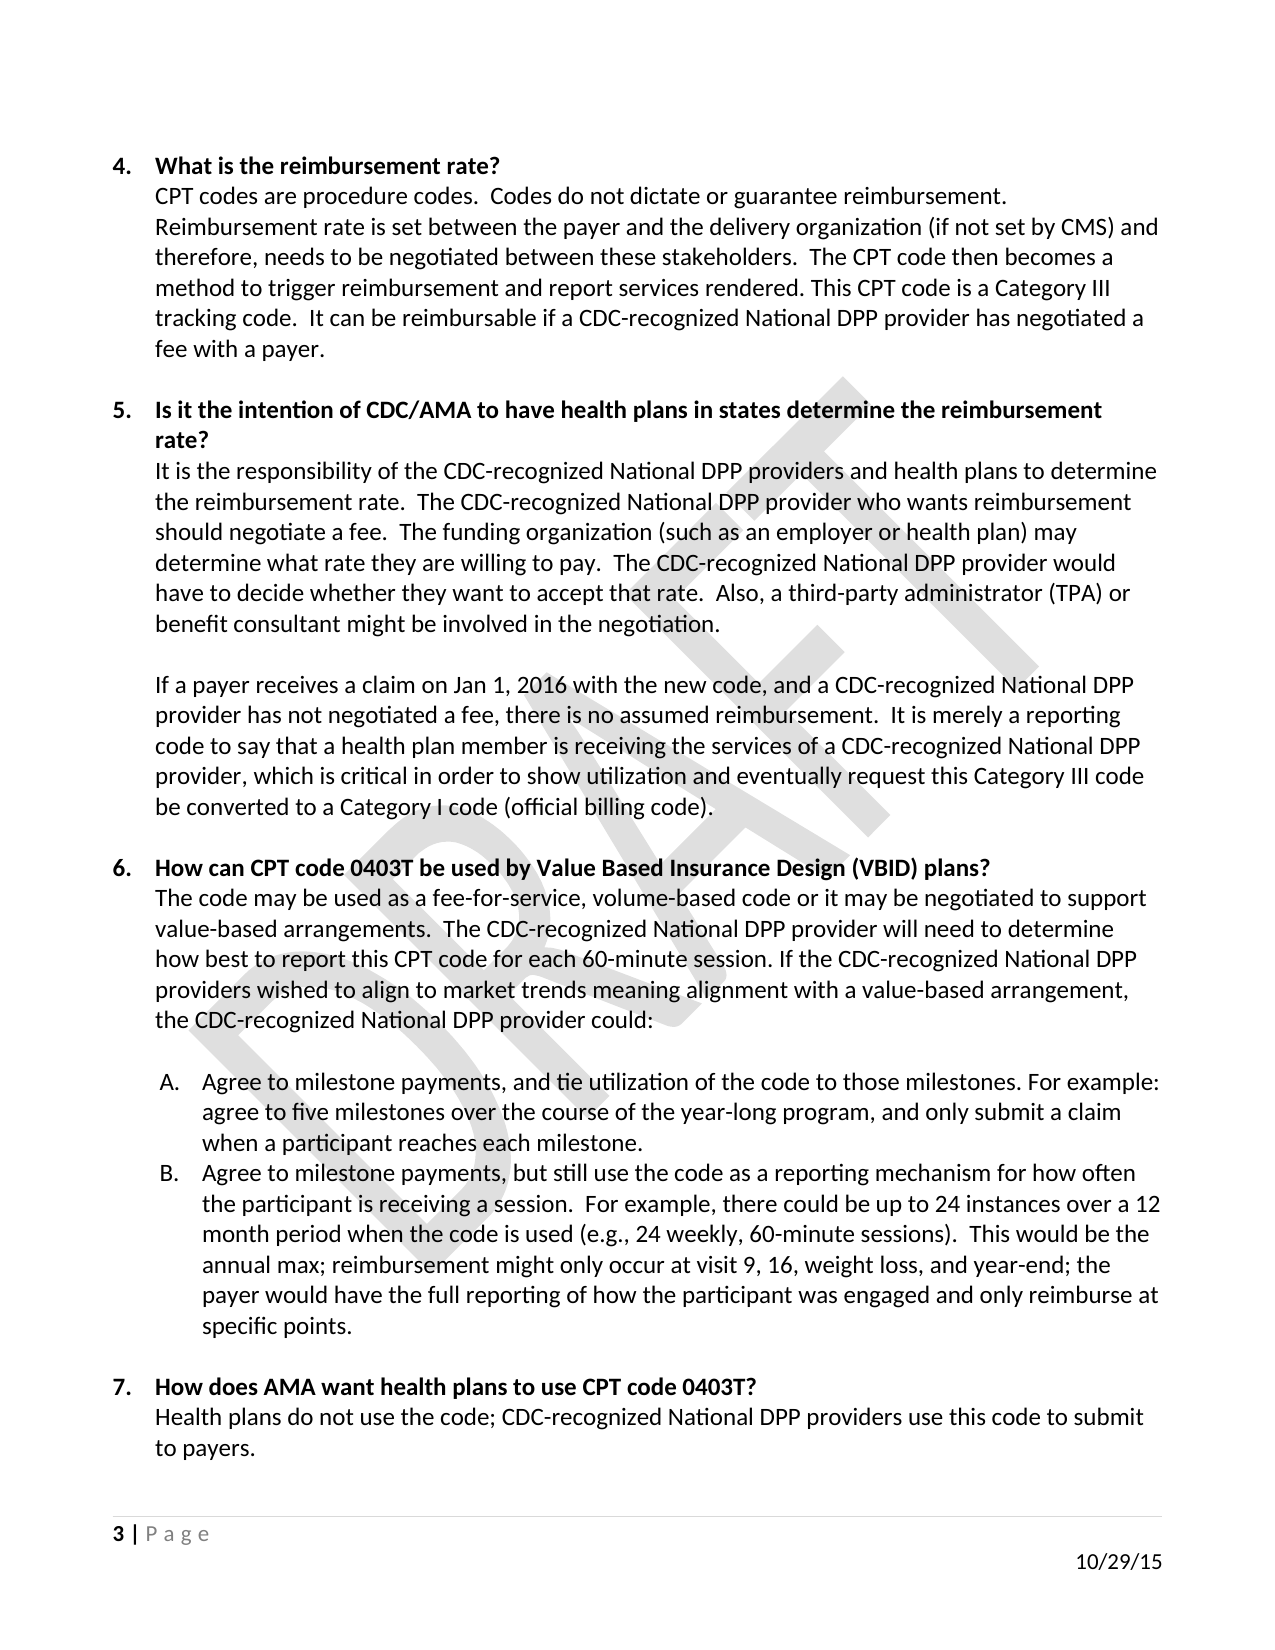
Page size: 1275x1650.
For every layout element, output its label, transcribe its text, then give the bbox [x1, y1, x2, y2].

list How does AMA want health plans to use CPT code 0403T? [112, 1371, 1162, 1401]
text CPT codes are procedure codes. Codes do not dictate or guarantee reimbursement. Reimbursement rate is set between the payer and the delivery organization (if not set by CMS) and therefore, needs to be negotiated between these stakeholders. The CPT code then becomes a method to trigger reimbursement and report services rendered. This CPT code is a Category III tracking code. It can be reimbursable if a CDC-recognized National DPP provider has negotiated a fee with a payer. [155, 181, 1162, 364]
text The code may be used as a fee-for-service, volume-based code or it may be negotiated to support value-based arrangements. The CDC-recognized National DPP provider will need to determine how best to report this CPT code for each 60-minute session. If the CDC-recognized National DPP providers wished to align to market trends meaning alignment with a value-based arrangement, the CDC-recognized National DPP provider could: [155, 882, 1162, 1035]
text If a payer receives a claim on Jan 1, 2016 with the new code, and a CDC-recognized National DPP provider has not negotiated a fee, there is no assumed reimbursement. It is merely a reporting code to say that a health plan member is receiving the services of a CDC-recognized National DPP provider, which is critical in order to show utilization and eventually request this Category III code be converted to a Category I code (official billing code). [155, 669, 1162, 821]
list Is it the intention of CDC/AMA to have health plans in states determine the reimbursement rate? [112, 394, 1162, 455]
list What is the reimbursement rate? [112, 150, 1162, 181]
list Agree to milestone payments, but still use the code as a reporting mechanism for how often the participant is receiving a session. For example, there could be up to 24 instances over a 12 month period when the code is used (e.g., 24 weekly, 60-minute sessions). This would be the annual max; reimbursement might only occur at visit 9, 16, weight loss, and year-end; the payer would have the full reporting of how the participant was engaged and only reimburse at specific points. [159, 1157, 1162, 1340]
text It is the responsibility of the CDC-recognized National DPP providers and health plans to determine the reimbursement rate. The CDC-recognized National DPP provider who wants reimbursement should negotiate a fee. The funding organization (such as an employer or health plan) may determine what rate they are willing to pay. The CDC-recognized National DPP provider would have to decide whether they want to accept that rate. Also, a third-party administrator (TPA) or benefit consultant might be involved in the negotiation. [155, 455, 1162, 638]
text Health plans do not use the code; CDC-recognized National DPP providers use this code to submit to payers. [155, 1401, 1162, 1462]
list How can CPT code 0403T be used by Value Based Insurance Design (VBID) plans? [112, 852, 1162, 882]
list Agree to milestone payments, and tie utilization of the code to those milestones. For example: agree to five milestones over the course of the year-long program, and only submit a claim when a participant reaches each milestone. [159, 1066, 1162, 1157]
